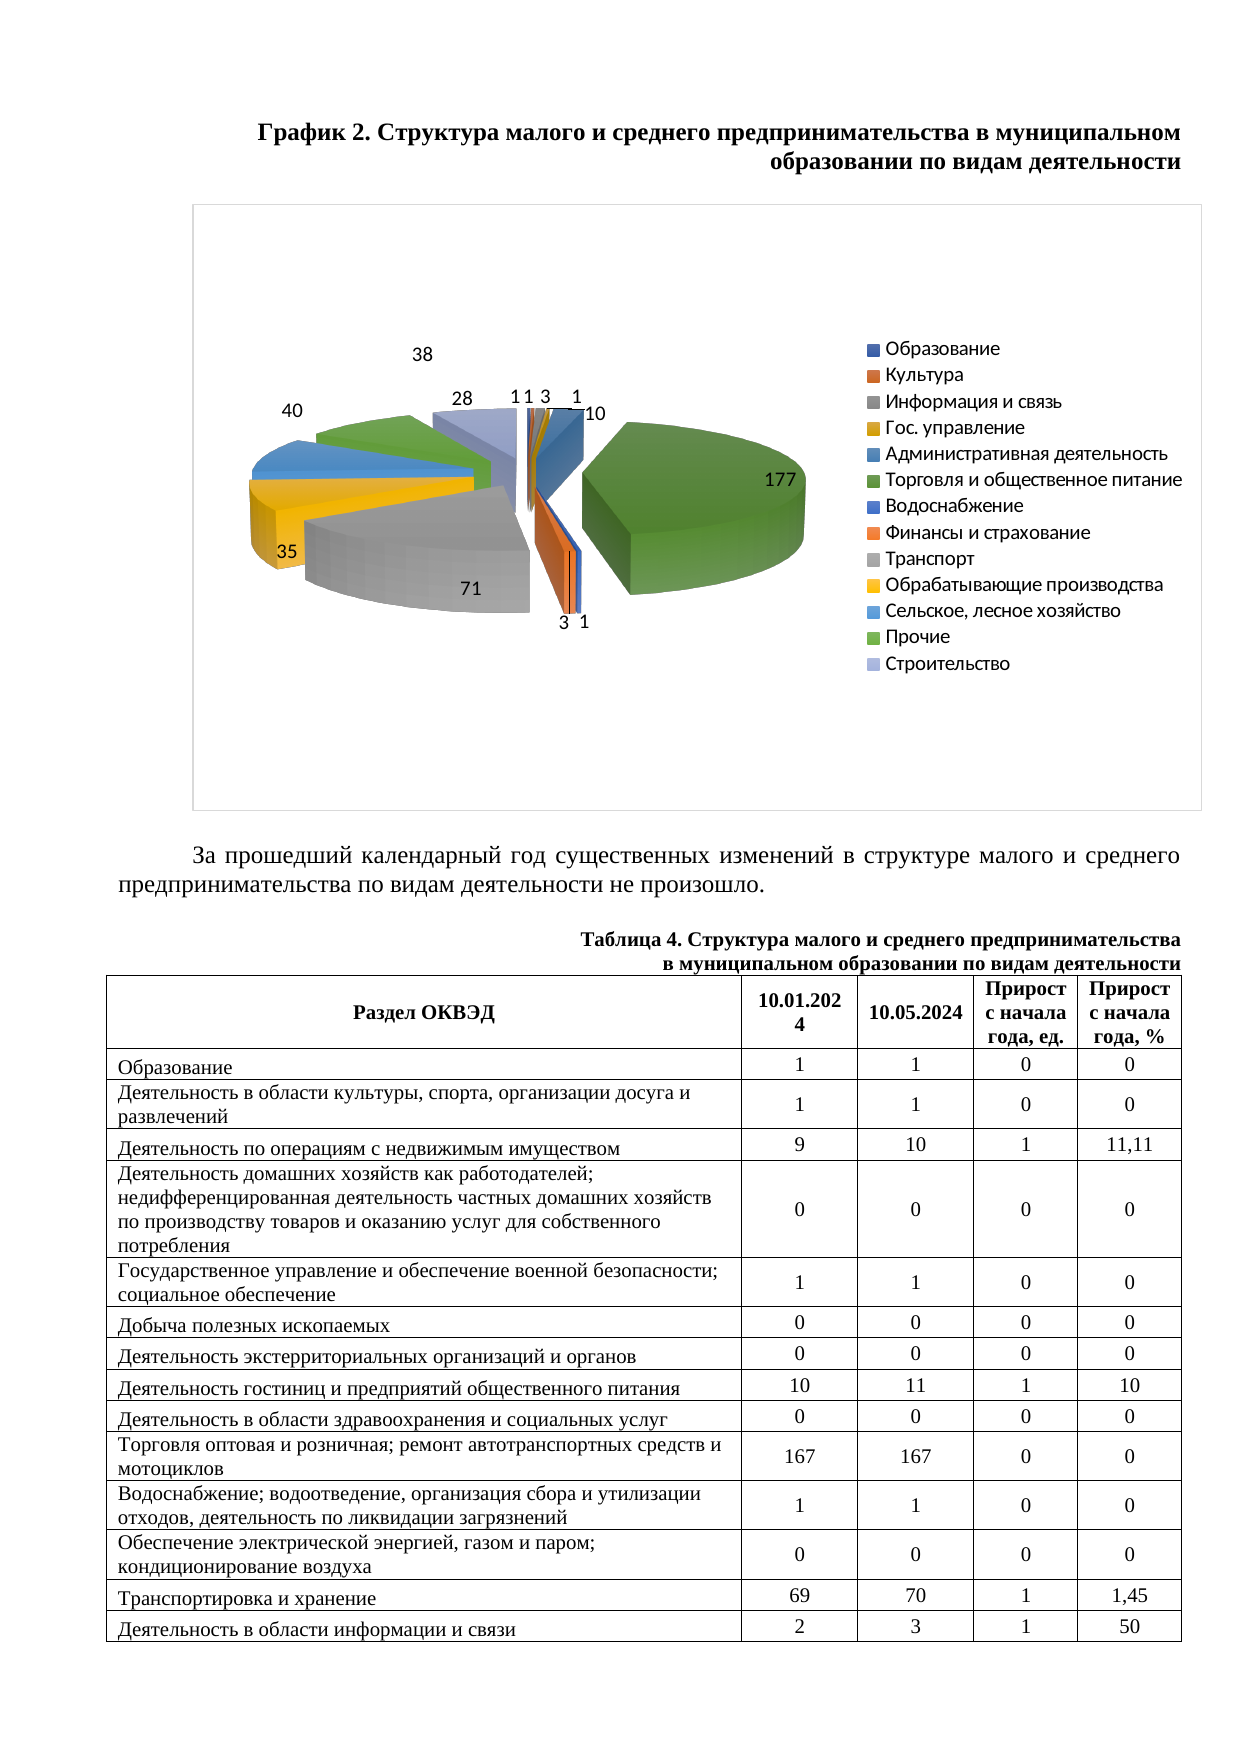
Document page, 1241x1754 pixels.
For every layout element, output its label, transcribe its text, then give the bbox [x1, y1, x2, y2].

table_cell 1 [858, 1080, 973, 1128]
table_header Раздел ОКВЭД [107, 976, 741, 1048]
table_cell 9 [742, 1129, 857, 1159]
table_cell 10 [858, 1129, 973, 1159]
table_header Прирост с начала года, % [1078, 976, 1181, 1048]
table_cell Образование [107, 1049, 741, 1079]
table_cell 0 [1078, 1432, 1181, 1480]
table_cell Деятельность в области культуры, спорта, организации досуга и развлечений [107, 1080, 741, 1128]
table_cell 1 [742, 1258, 857, 1306]
text в муниципальном образовании по видам деятельности [118, 951, 1181, 974]
table_cell Добыча полезных ископаемых [107, 1307, 741, 1337]
table_cell 1 [742, 1481, 857, 1529]
table_cell Деятельность домашних хозяйств как работодателей; недифференцированная деятельность частных домашних хозяйств по производству товаров и оказанию услуг для собственного потребления [107, 1161, 741, 1257]
table_cell 0 [742, 1307, 857, 1337]
table_cell 3 [858, 1611, 973, 1641]
table_cell 0 [974, 1049, 1077, 1079]
table_cell 1 [974, 1129, 1077, 1159]
table_cell Обеспечение электрической энергией, газом и паром; кондиционирование воздуха [107, 1530, 741, 1578]
table_cell 0 [974, 1307, 1077, 1337]
table_cell 0 [1078, 1530, 1181, 1578]
table_cell 0 [1078, 1481, 1181, 1529]
table_header 10.05.2024 [858, 976, 973, 1048]
table_cell Водоснабжение; водоотведение, организация сбора и утилизации отходов, деятельность по ликвидации загрязнений [107, 1481, 741, 1529]
table_cell 0 [974, 1432, 1077, 1480]
table_cell Торговля оптовая и розничная; ремонт автотранспортных средств и мотоциклов [107, 1432, 741, 1480]
table_cell 11,11 [1078, 1129, 1181, 1159]
table_cell Деятельность гостиниц и предприятий общественного питания [107, 1370, 741, 1400]
table_cell 1,45 [1078, 1580, 1181, 1610]
table_cell 0 [1078, 1258, 1181, 1306]
table_cell 167 [858, 1432, 973, 1480]
table_cell 1 [858, 1049, 973, 1079]
table_cell 1 [742, 1080, 857, 1128]
table_cell 0 [1078, 1307, 1181, 1337]
text Таблица 4. Структура малого и среднего предпринимательства [118, 926, 1181, 951]
table_cell 0 [742, 1530, 857, 1578]
table_cell 1 [742, 1049, 857, 1079]
table_cell Деятельность в области информации и связи [107, 1611, 741, 1641]
table_cell Деятельность по операциям с недвижимым имуществом [107, 1129, 741, 1159]
table_cell 0 [742, 1401, 857, 1431]
table_cell 0 [974, 1530, 1077, 1578]
table_cell 0 [1078, 1338, 1181, 1368]
table_cell 0 [974, 1080, 1077, 1128]
table_cell Транспортировка и хранение [107, 1580, 741, 1610]
table_cell 0 [858, 1161, 973, 1257]
table_cell 0 [858, 1530, 973, 1578]
table_cell 1 [974, 1611, 1077, 1641]
table_cell 0 [974, 1161, 1077, 1257]
table_header 10.01.2024 [742, 976, 857, 1048]
table_cell 0 [1078, 1049, 1181, 1079]
table_cell 167 [742, 1432, 857, 1480]
table_cell 10 [742, 1370, 857, 1400]
table_header Прирост с начала года, ед. [974, 976, 1077, 1048]
table_cell 2 [742, 1611, 857, 1641]
table_cell 70 [858, 1580, 973, 1610]
table_cell 1 [858, 1258, 973, 1306]
table_cell 0 [1078, 1401, 1181, 1431]
table_cell 0 [974, 1338, 1077, 1368]
table_cell 0 [974, 1481, 1077, 1529]
table_cell 0 [858, 1401, 973, 1431]
table_cell 0 [974, 1258, 1077, 1306]
table_cell 11 [858, 1370, 973, 1400]
table_cell 0 [858, 1338, 973, 1368]
table_cell 69 [742, 1580, 857, 1610]
table_cell 1 [858, 1481, 973, 1529]
table_cell Государственное управление и обеспечение военной безопасности; социальное обеспечение [107, 1258, 741, 1306]
table_cell Деятельность экстерриториальных организаций и органов [107, 1338, 741, 1368]
table_cell 0 [742, 1338, 857, 1368]
table_cell 0 [974, 1401, 1077, 1431]
text График 2. Структура малого и среднего предпринимательства в муниципальном образовании по видам деятельности [118, 117, 1181, 175]
text За прошедший календарный год существенных изменений в структуре малого и среднего предпринимательства по видам деятельности не произошло. [118, 840, 1181, 898]
table_cell 1 [974, 1370, 1077, 1400]
table_cell Деятельность в области здравоохранения и социальных услуг [107, 1401, 741, 1431]
table_cell 0 [1078, 1161, 1181, 1257]
table_cell 0 [1078, 1080, 1181, 1128]
table_cell 50 [1078, 1611, 1181, 1641]
table_cell 1 [974, 1580, 1077, 1610]
table_cell 0 [742, 1161, 857, 1257]
table_cell 0 [858, 1307, 973, 1337]
table_cell 10 [1078, 1370, 1181, 1400]
